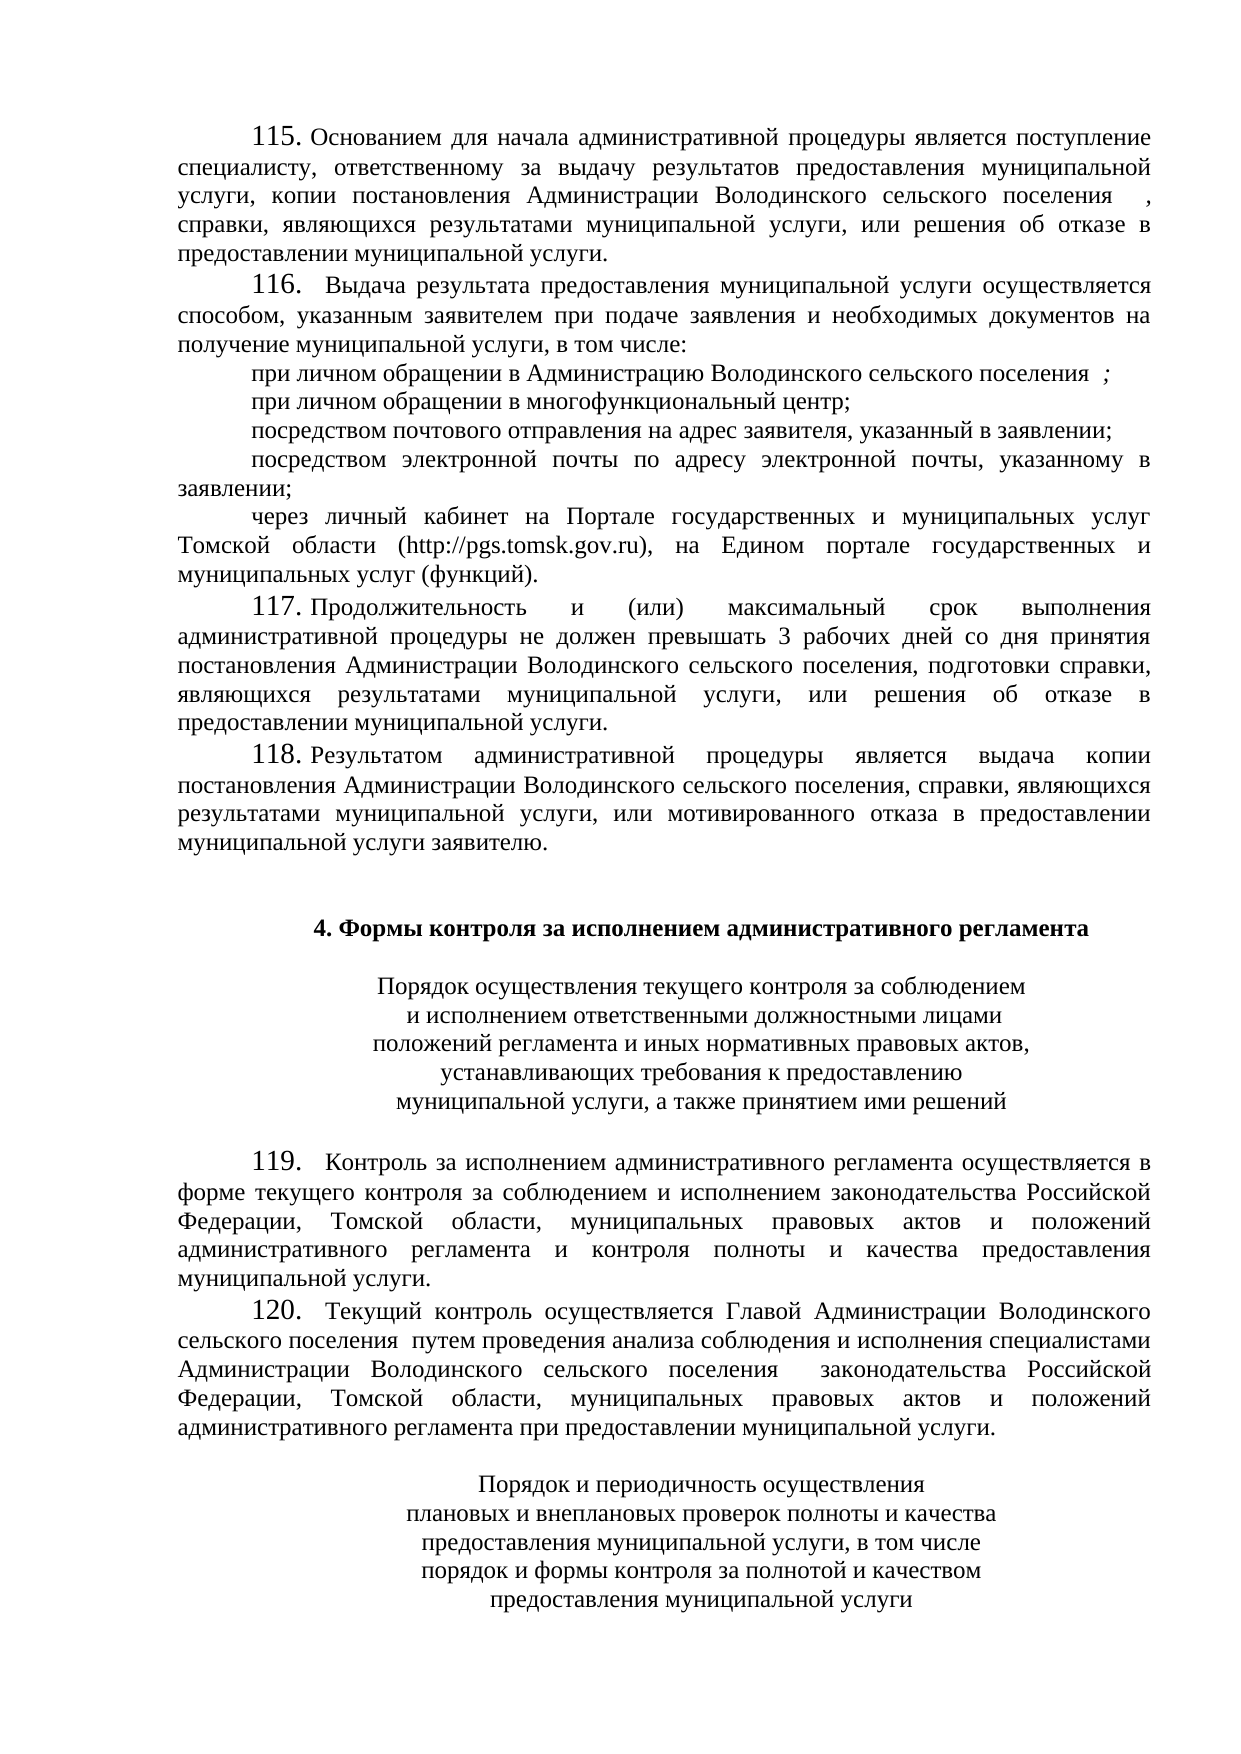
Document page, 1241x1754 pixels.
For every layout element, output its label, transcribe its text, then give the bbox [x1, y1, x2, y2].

text муниципальной услуги, а также принятием ими решений [177, 1086, 1152, 1115]
text и исполнением ответственными должностными лицами [177, 1000, 1152, 1028]
text устанавливающих требования к предоставлению [177, 1057, 1152, 1086]
text предоставления муниципальной услуги [177, 1584, 1152, 1613]
text предоставления муниципальной услуги, в том числе [177, 1527, 1152, 1556]
text посредством электронной почты по адресу электронной почты, указанному в заявлении; [177, 444, 1152, 501]
text Порядок и периодичность осуществления [177, 1469, 1152, 1498]
text через личный кабинет на Портале государственных и муниципальных услуг Томской области (http://pgs.tomsk.gov.ru), на Едином портале государственных и муниципальных услуг (функций). [177, 501, 1152, 588]
text при личном обращении в Администрацию Володинского сельского поселения ; [177, 358, 1152, 386]
list Контроль за исполнением административного регламента осуществляется в форме текущего контроля за соблюдением и исполнением законодательства Российской Федерации, Томской области, муниципальных правовых актов и положений административного регламента и контроля полноты и качества предоставления муниципальной услуги. [177, 1143, 1152, 1292]
text плановых и внеплановых проверок полноты и качества [177, 1498, 1152, 1527]
list Результатом административной процедуры является выдача копии постановления Администрации Володинского сельского поселения, справки, являющихся результатами муниципальной услуги, или мотивированного отказа в предоставлении муниципальной услуги заявителю. [177, 736, 1152, 856]
list Текущий контроль осуществляется Главой Администрации Володинского сельского поселения путем проведения анализа соблюдения и исполнения специалистами Администрации Володинского сельского поселения законодательства Российской Федерации, Томской области, муниципальных правовых актов и положений административного регламента при предоставлении муниципальной услуги. [177, 1292, 1152, 1441]
text Порядок осуществления текущего контроля за соблюдением [177, 971, 1152, 1000]
list Выдача результата предоставления муниципальной услуги осуществляется способом, указанным заявителем при подаче заявления и необходимых документов на получение муниципальной услуги, в том числе: [177, 267, 1152, 358]
list Основанием для начала административной процедуры является поступление специалисту, ответственному за выдачу результатов предоставления муниципальной услуги, копии постановления Администрации Володинского сельского поселения , справки, являющихся результатами муниципальной услуги, или решения об отказе в предоставлении муниципальной услуги. [177, 118, 1152, 267]
text порядок и формы контроля за полнотой и качеством [177, 1556, 1152, 1584]
text посредством почтового отправления на адрес заявителя, указанный в заявлении; [177, 415, 1152, 444]
text 4. Формы контроля за исполнением административного регламента [177, 913, 1152, 942]
text при личном обращении в многофункциональный центр; [177, 386, 1152, 415]
list Продолжительность и (или) максимальный срок выполнения административной процедуры не должен превышать 3 рабочих дней со дня принятия постановления Администрации Володинского сельского поселения, подготовки справки, являющихся результатами муниципальной услуги, или решения об отказе в предоставлении муниципальной услуги. [177, 588, 1152, 736]
text положений регламента и иных нормативных правовых актов, [177, 1028, 1152, 1057]
